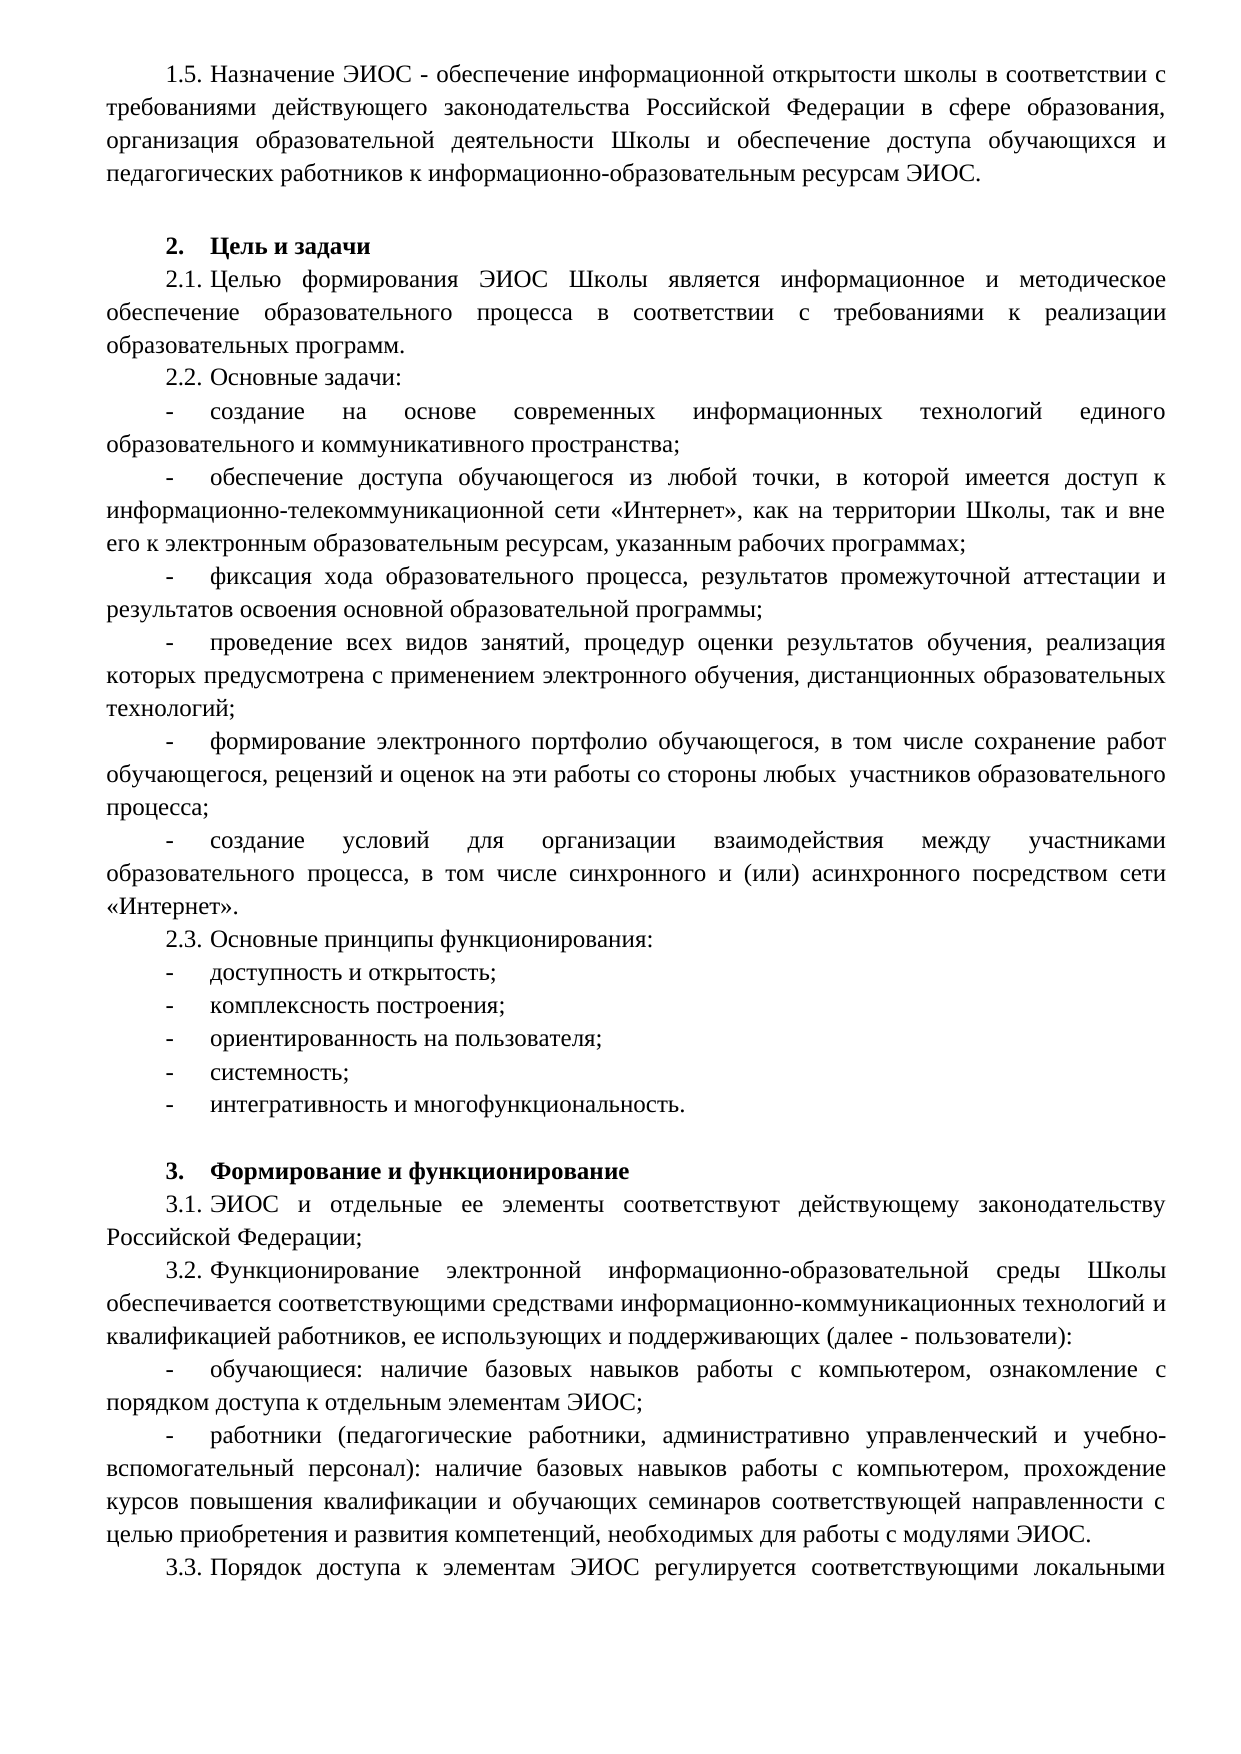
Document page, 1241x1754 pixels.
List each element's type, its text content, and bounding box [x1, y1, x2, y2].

list фиксация хода образовательного процесса, результатов промежуточной аттестации и результатов освоения основной образовательной программы; [106, 561, 1166, 623]
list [106, 1552, 1166, 1581]
list обеспечение доступа обучающегося из любой точки, в которой имеется доступ к информационно-телекоммуникационной сети «Интернет», как на территории Школы, так и вне его к электронным образовательным ресурсам, указанным рабочих программах; [106, 462, 1166, 557]
list Целью формирования ЭИОС Школы является информационное и методическое обеспечение образовательного процесса в соответствии с требованиями к реализации образовательных программ. [106, 264, 1166, 359]
list комплексность построения; [106, 991, 1166, 1019]
subtitle Формирование и функционирование [106, 1156, 1166, 1185]
list обучающиеся: наличие базовых навыков работы с компьютером, ознакомление с порядком доступа к отдельным элементам ЭИОС; [106, 1354, 1166, 1416]
list создание условий для организации взаимодействия между участниками образовательного процесса, в том числе синхронного и (или) асинхронного посредством сети «Интернет». [106, 825, 1166, 920]
subtitle Цель и задачи [106, 231, 1166, 260]
list Функционирование электронной информационно-образовательной среды Школы обеспечивается соответствующими средствами информационно-коммуникационных технологий и квалификацией работников, ее использующих и поддерживающих (далее - пользователи): [106, 1255, 1166, 1350]
list доступность и открытость; [106, 957, 1166, 986]
list Основные задачи: [106, 363, 1166, 392]
list создание на основе современных информационных технологий единого образовательного и коммуникативного пространства; [106, 396, 1166, 458]
list интегративность и многофункциональность. [106, 1089, 1166, 1118]
list формирование электронного портфолио обучающегося, в том числе сохранение работ обучающегося, рецензий и оценок на эти работы со стороны любых участников образовательного процесса; [106, 726, 1166, 821]
list Назначение ЭИОС - обеспечение информационной открытости школы в соответствии с требованиями действующего законодательства Российской Федерации в сфере образования, организация образовательной деятельности Школы и обеспечение доступа обучающихся и педагогических работников к информационно-образовательным ресурсам ЭИОС. [106, 59, 1166, 187]
list ориентированность на пользователя; [106, 1023, 1166, 1052]
list проведение всех видов занятий, процедур оценки результатов обучения, реализация которых предусмотрена с применением электронного обучения, дистанционных образовательных технологий; [106, 627, 1166, 722]
list Основные принципы функционирования: [106, 924, 1166, 953]
list работники (педагогические работники, административно управленческий и учебно- вспомогательный персонал): наличие базовых навыков работы с компьютером, прохождение курсов повышения квалификации и обучающих семинаров соответствующей направленности с целью приобретения и развития компетенций, необходимых для работы с модулями ЭИОС. [106, 1420, 1166, 1548]
list ЭИОС и отдельные ее элементы соответствуют действующему законодательству Российской Федерации; [106, 1189, 1166, 1251]
list системность; [106, 1057, 1166, 1085]
